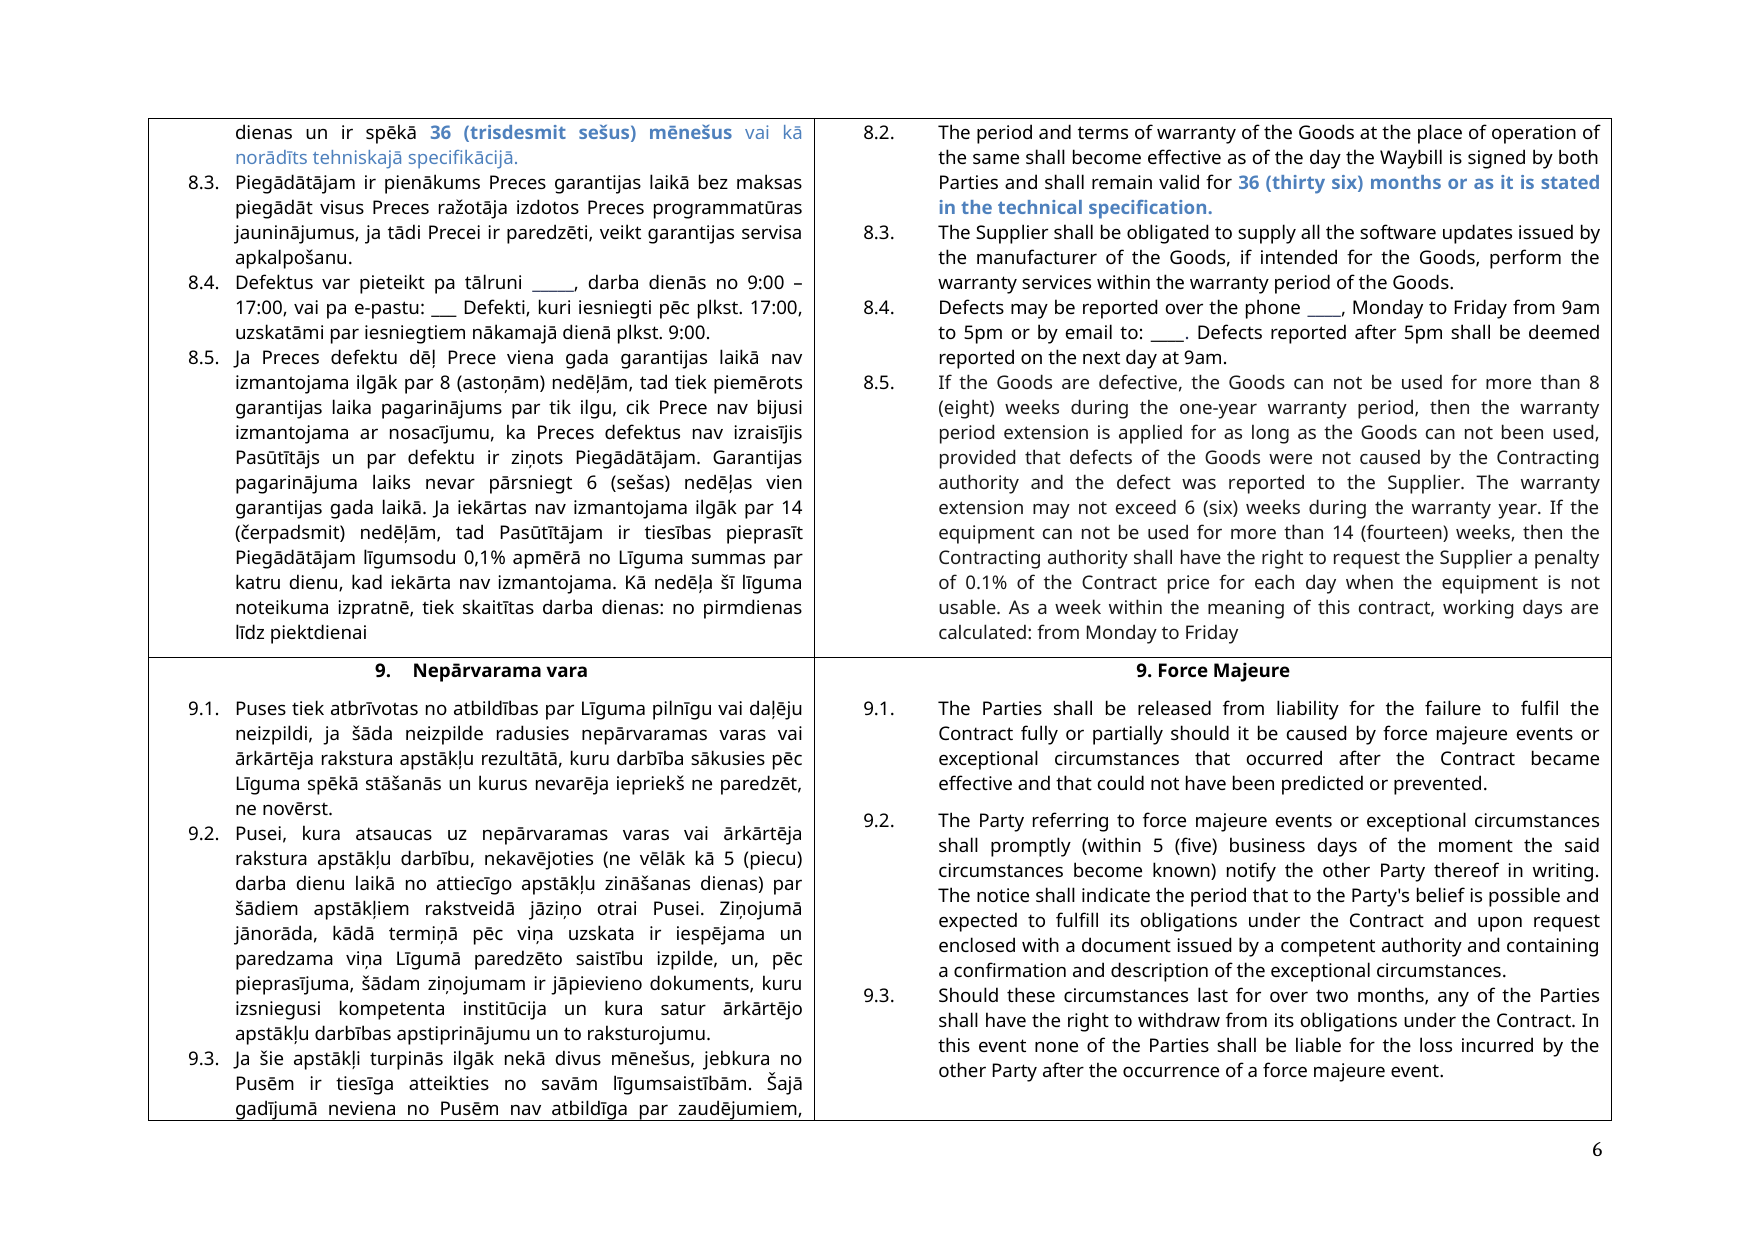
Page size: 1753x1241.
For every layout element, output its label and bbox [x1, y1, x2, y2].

table_cell [815, 119, 1611, 657]
table_cell [149, 658, 814, 1120]
table_cell [149, 119, 814, 657]
table_cell [815, 658, 1611, 1120]
